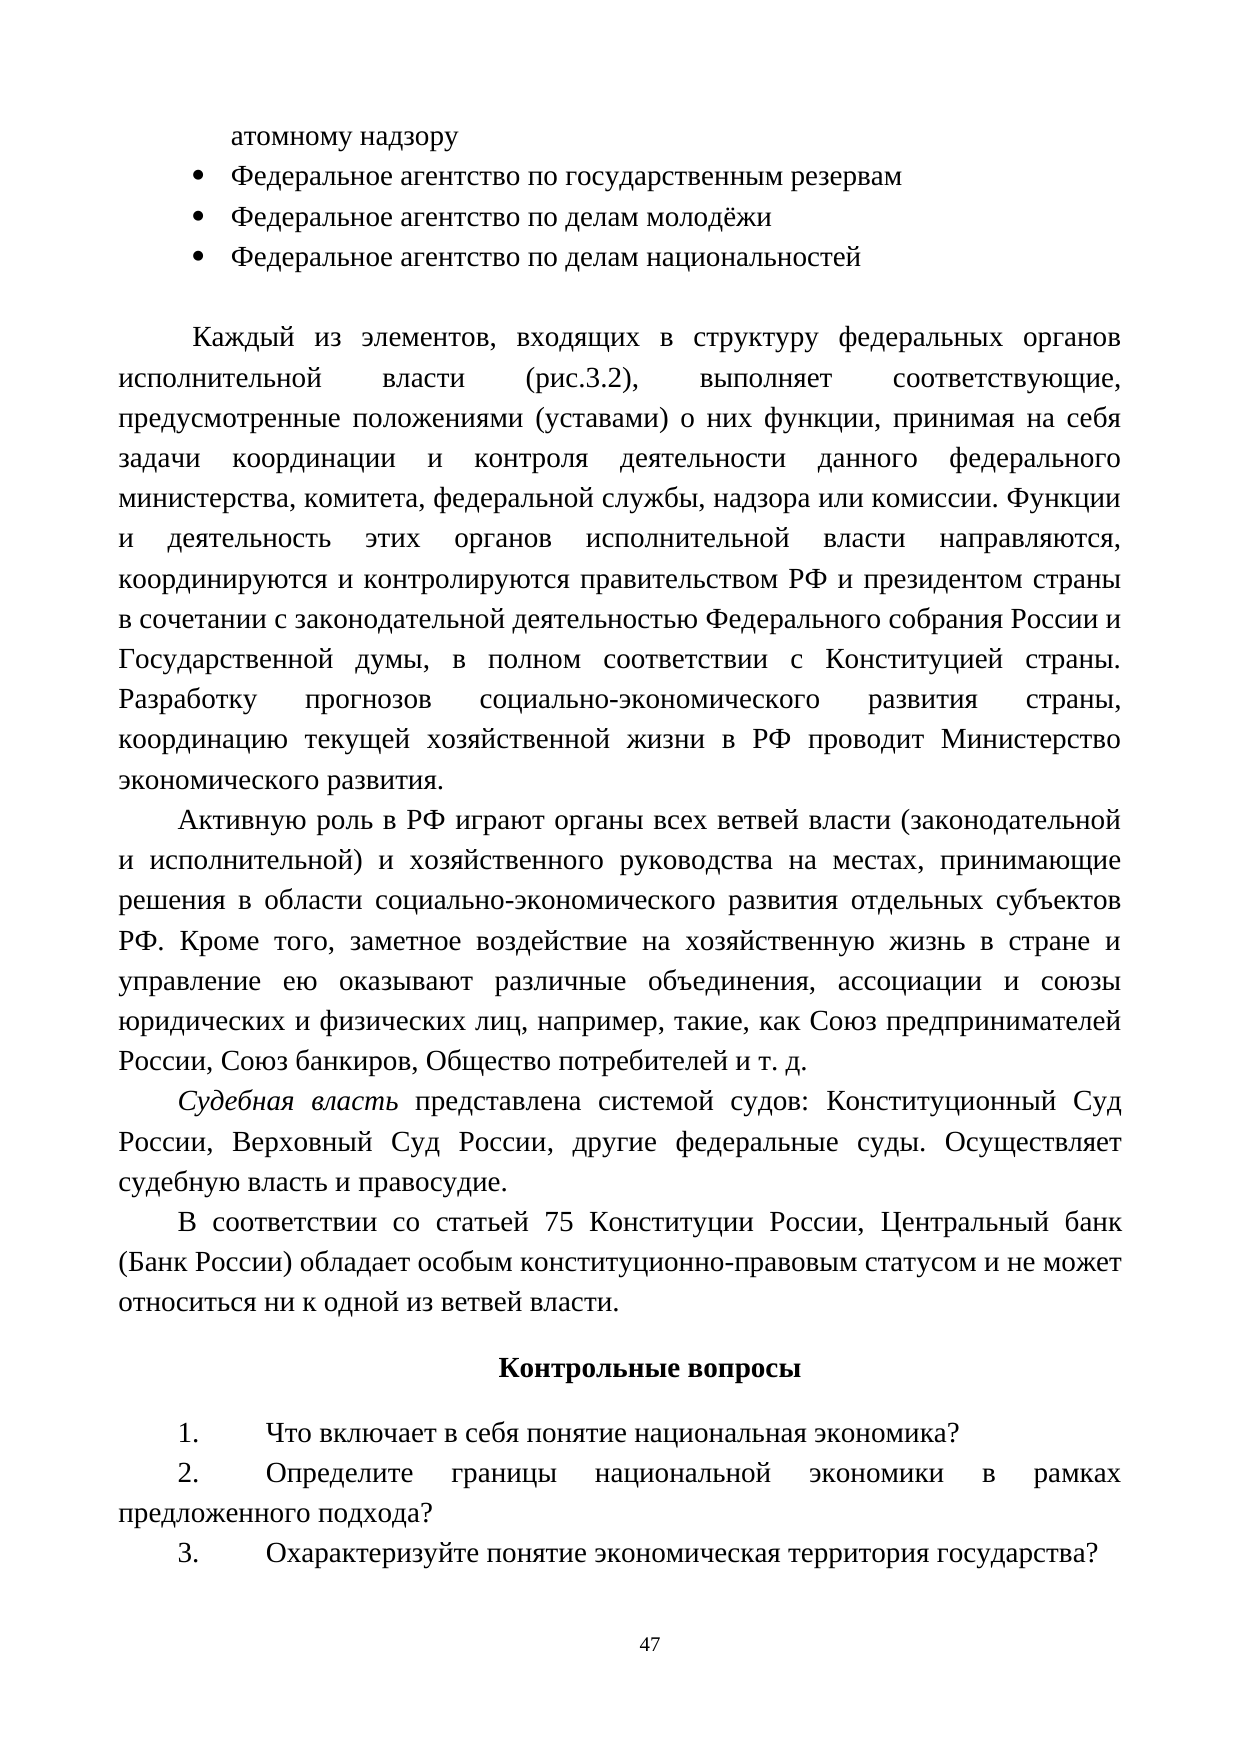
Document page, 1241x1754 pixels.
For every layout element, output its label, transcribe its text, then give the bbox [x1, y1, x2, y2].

text Судебная власть представлена системой судов: Конституционный Суд России, Верховный Суд России, другие федеральные суды. Осуществляет судебную власть и правосудие. [118, 1083, 1122, 1197]
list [193, 118, 1122, 152]
text Контрольные вопросы [118, 1350, 1122, 1383]
text Активную роль в РФ играют органы всех ветвей власти (законодательной и исполнительной) и хозяйственного руководства на местах, принимающие решения в области социально-экономического развития отдельных субъектов РФ. Кроме того, заметное воздействие на хозяйственную жизнь в стране и управление ею оказывают различные объединения, ассоциации и союзы юридических и физических лиц, например, такие, как Союз предпринимателей России, Союз банкиров, Общество потребителей и т. д. [118, 802, 1122, 1077]
text В соответствии со статьей 75 Конституции России, Центральный банк (Банк России) обладает особым конституционно-правовым статусом и не может относиться ни к одной из ветвей власти. [118, 1204, 1122, 1318]
list Что включает в себя понятие национальная экономика? [118, 1415, 1122, 1448]
text Каждый из элементов, входящих в структуру федеральных органов исполнительной власти (рис.3.2), выполняет соответствующие, предусмотренные положениями (уставами) о них функции, принимая на себя задачи координации и контроля деятельности данного федерального министерства, комитета, федеральной службы, надзора или комиссии. Функции и деятельность этих органов исполнительной власти направляются, координируются и контролируются правительством РФ и президентом страны в сочетании с законодательной деятельностью Федерального собрания России и Государственной думы, в полном соответствии с Конституцией страны. Разработку прогнозов социально-экономического развития страны, координацию текущей хозяйственной жизни в РФ проводит Министерство экономического развития. [118, 319, 1122, 795]
list Федеральное агентство по государственным резервам [193, 158, 1122, 192]
list Федеральное агентство по делам молодёжи [193, 199, 1122, 232]
list Федеральное агентство по делам национальностей [193, 239, 1122, 273]
list Определите границы национальной экономики в рамках предложенного подхода? [118, 1455, 1122, 1529]
list Охарактеризуйте понятие экономическая территория государства? [118, 1536, 1122, 1569]
